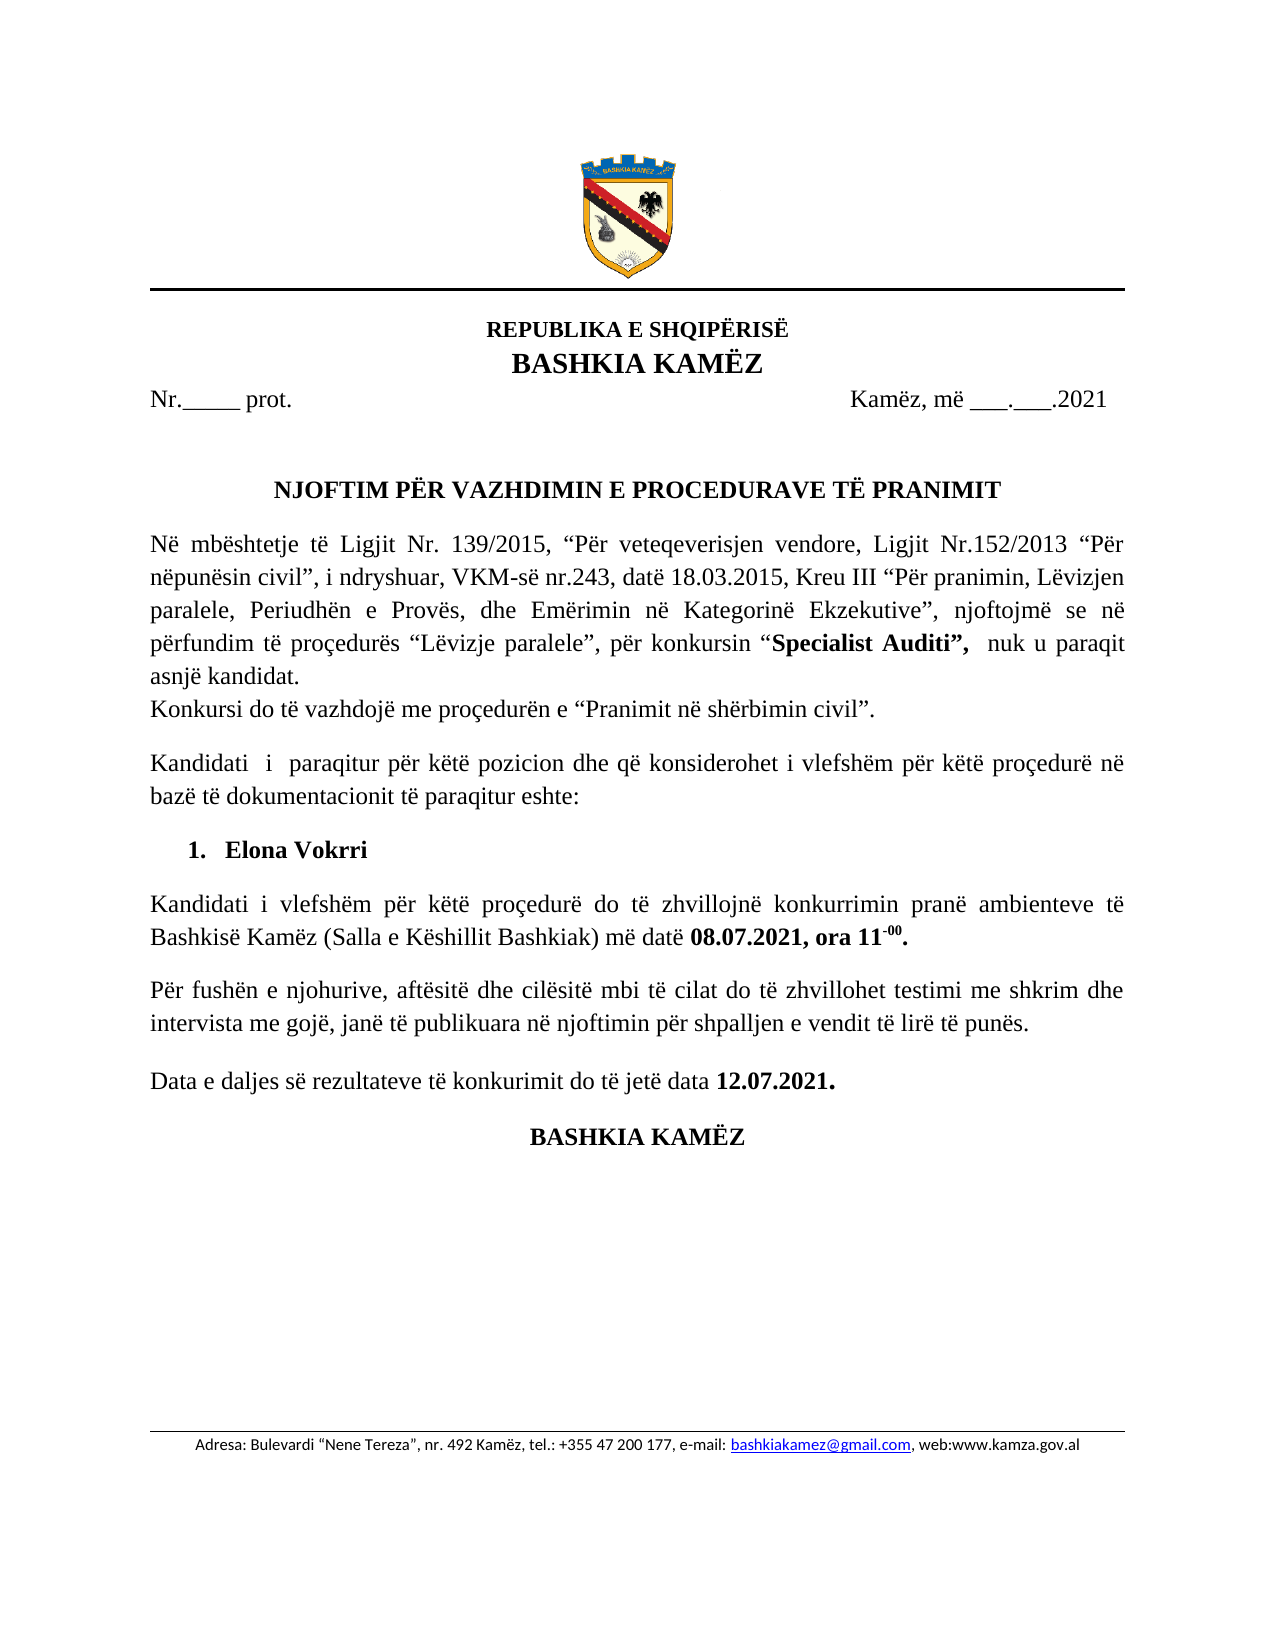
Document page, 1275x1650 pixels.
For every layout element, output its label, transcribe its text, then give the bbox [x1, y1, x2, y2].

list Elona Vokrri [187, 835, 1125, 863]
text Kandidati i paraqitur për këtë pozicion dhe që konsiderohet i vlefshëm për këtë proçedurë në bazë të dokumentacionit të paraqitur eshte: [150, 748, 1125, 810]
text Konkursi do të vazhdojë me proçedurën e “Pranimit në shërbimin civil”. [150, 694, 1125, 723]
text Kandidati i vlefshëm për këtë proçedurë do të zhvillojnë konkurrimin pranë ambienteve të Bashkisë Kamëz (Salla e Këshillit Bashkiak) më datë 08.07.2021, ora 11-00. [150, 917, 1125, 950]
text Adresa: Bulevardi “Nene Tereza”, nr. 492 Kamëz, tel.: +355 47 200 177, e-mail: bashkiakamez@gmail.com, web:www.kamza.gov.al [150, 1432, 1125, 1454]
text REPUBLIKA E SHQIPËRISË [150, 316, 1125, 342]
text Për fushën e njohurive, aftësitë dhe cilësitë mbi të cilat do të zhvillohet testimi me shkrim dhe intervista me gojë, janë të publikuara në njoftimin për shpalljen e vendit të lirë të punës. [150, 1004, 1125, 1037]
picture [545, 150, 730, 286]
text NJOFTIM PËR VAZHDIMIN E PROCEDURAVE TË PRANIMIT [150, 475, 1125, 504]
text BASHKIA KAMËZ [150, 346, 1125, 379]
text Data e daljes së rezultateve të konkurimit do të jetë data 12.07.2021. [150, 1062, 1125, 1096]
text Nr._____ prot. Kamëz, më ___.___.2021 [150, 384, 1125, 413]
text Në mbështetje të Ligjit Nr. 139/2015, “Për veteqeverisjen vendore, Ligjit Nr.152/2013 “Për nëpunësin civil”, i ndryshuar, VKM-së nr.243, datë 18.03.2015, Kreu III “Për pranimin, Lëvizjen paralele, Periudhën e Provës, dhe Emërimin në Kategorinë Ekzekutive”, njoftojmë se në përfundim të proçedurës “Lëvizje paralele”, për konkursin “Specialist Auditi”, nuk u paraqit asnjë kandidat. [150, 529, 1125, 690]
text BASHKIA KAMËZ [150, 1122, 1125, 1151]
